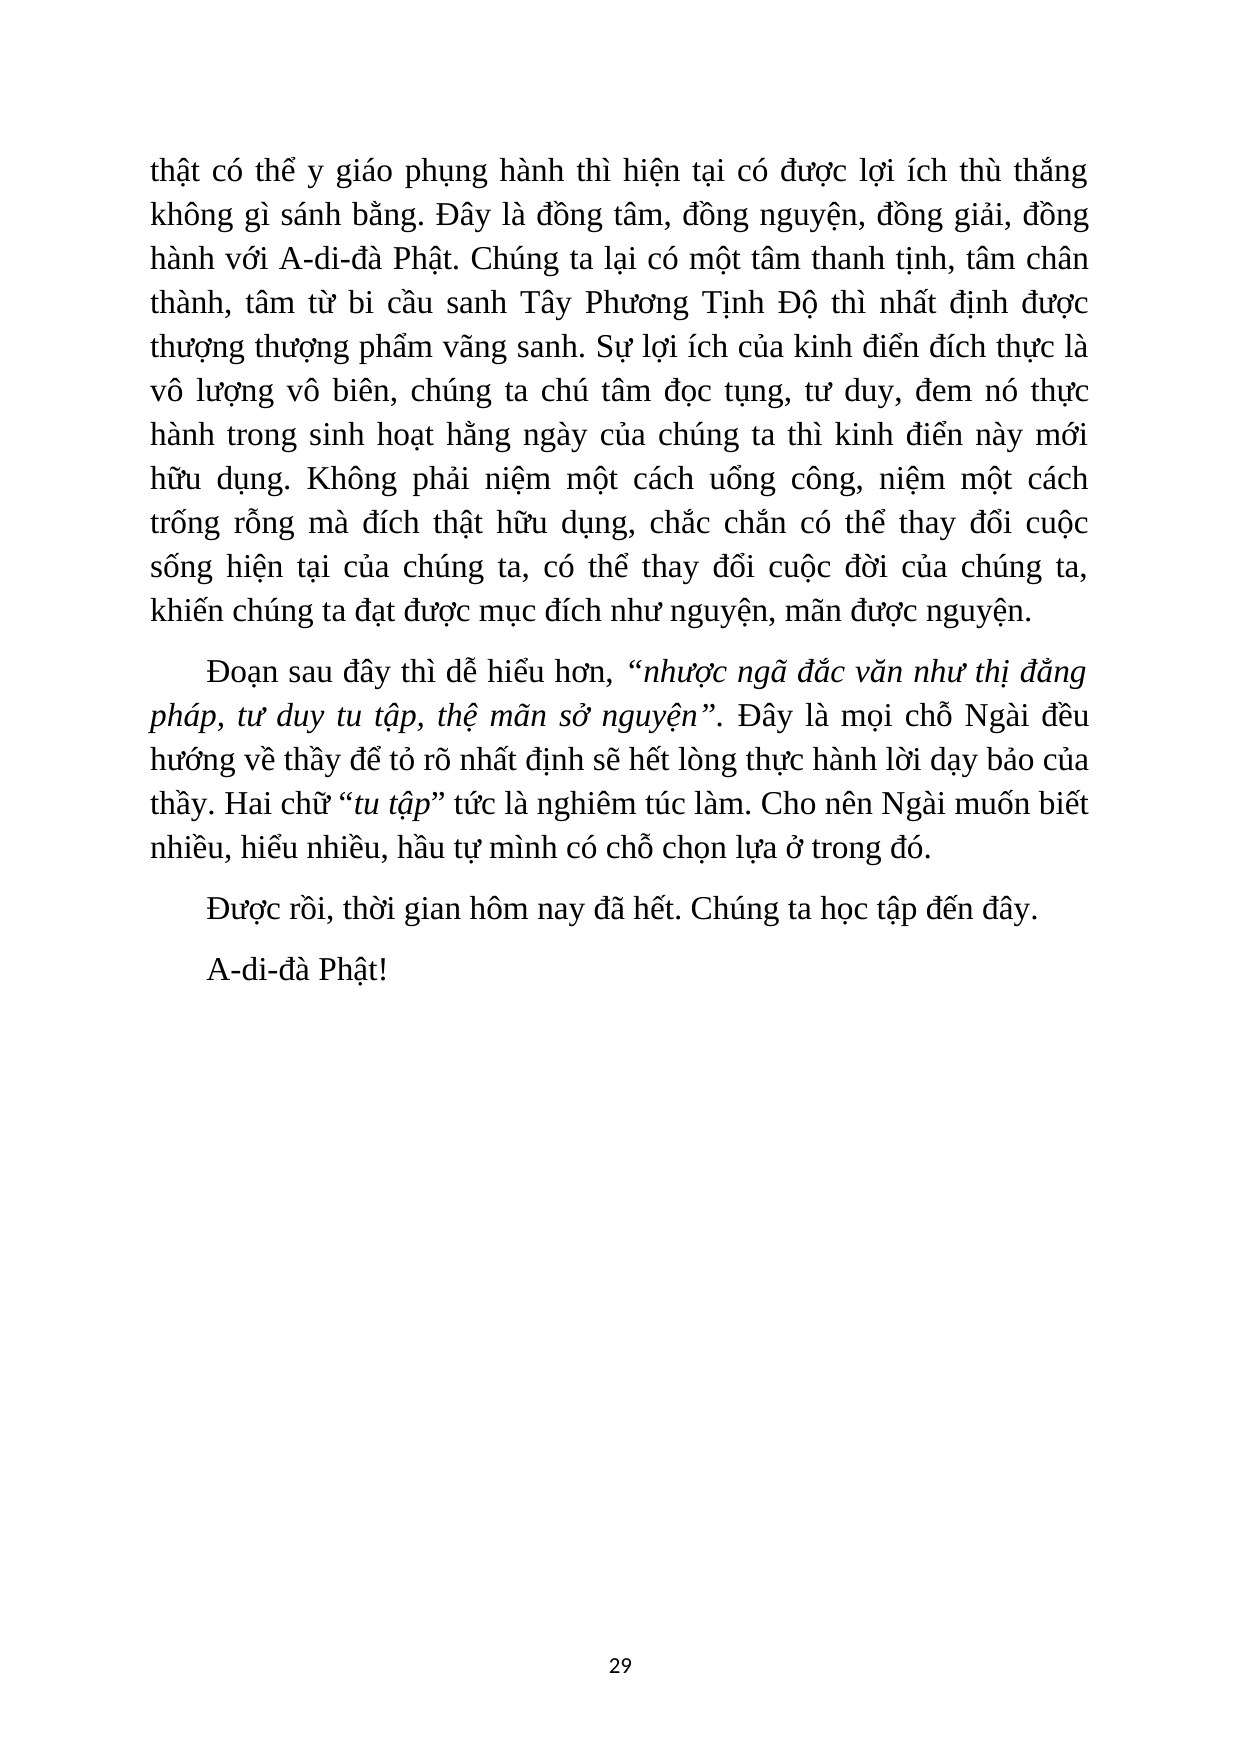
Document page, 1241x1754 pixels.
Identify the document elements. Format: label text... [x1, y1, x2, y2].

text A-di-đà Phật! [150, 949, 1090, 987]
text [150, 150, 1090, 629]
text Đoạn sau đây thì dễ hiểu hơn, “nhược ngã đắc văn như thị đẳng pháp, tư duy tu tập, thệ mãn sở nguyện”. Đây là mọi chỗ Ngài đều hướng về thầy để tỏ rõ nhất định sẽ hết lòng thực hành lời dạy bảo của thầy. Hai chữ “tu tập” tức là nghiêm túc làm. Cho nên Ngài muốn biết nhiều, hiểu nhiều, hầu tự mình có chỗ chọn lựa ở trong đó. [150, 651, 1090, 866]
text Được rồi, thời gian hôm nay đã hết. Chúng ta học tập đến đây. [150, 888, 1090, 927]
